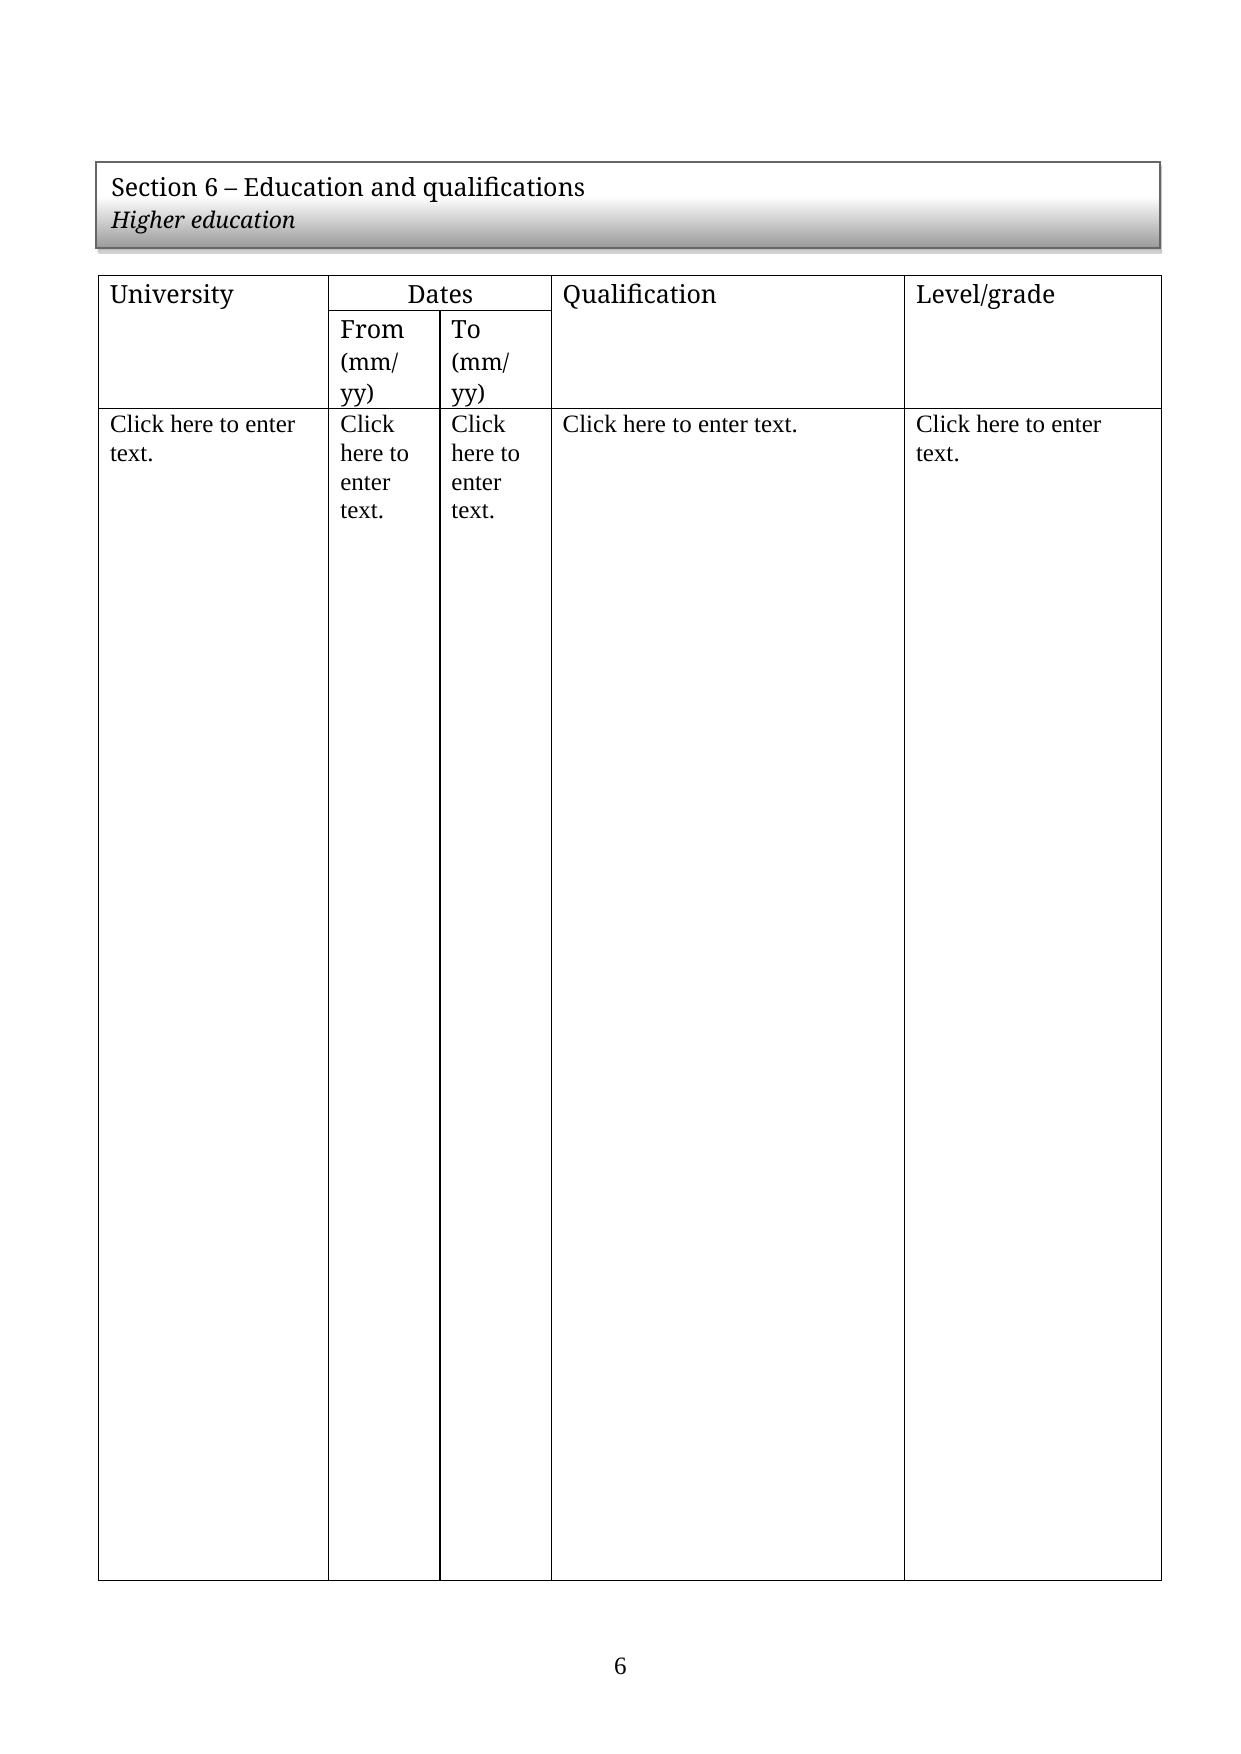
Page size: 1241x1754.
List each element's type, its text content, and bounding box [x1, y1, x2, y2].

table_cell To (mm/yy) [441, 311, 551, 408]
table_cell [99, 409, 328, 1580]
table_header Dates [329, 276, 551, 310]
table_cell From (mm/yy) [329, 311, 439, 408]
table_header University [99, 276, 328, 408]
table_header Level/grade [905, 276, 1161, 408]
table_header Qualification [552, 276, 904, 408]
table_cell [552, 409, 904, 1580]
